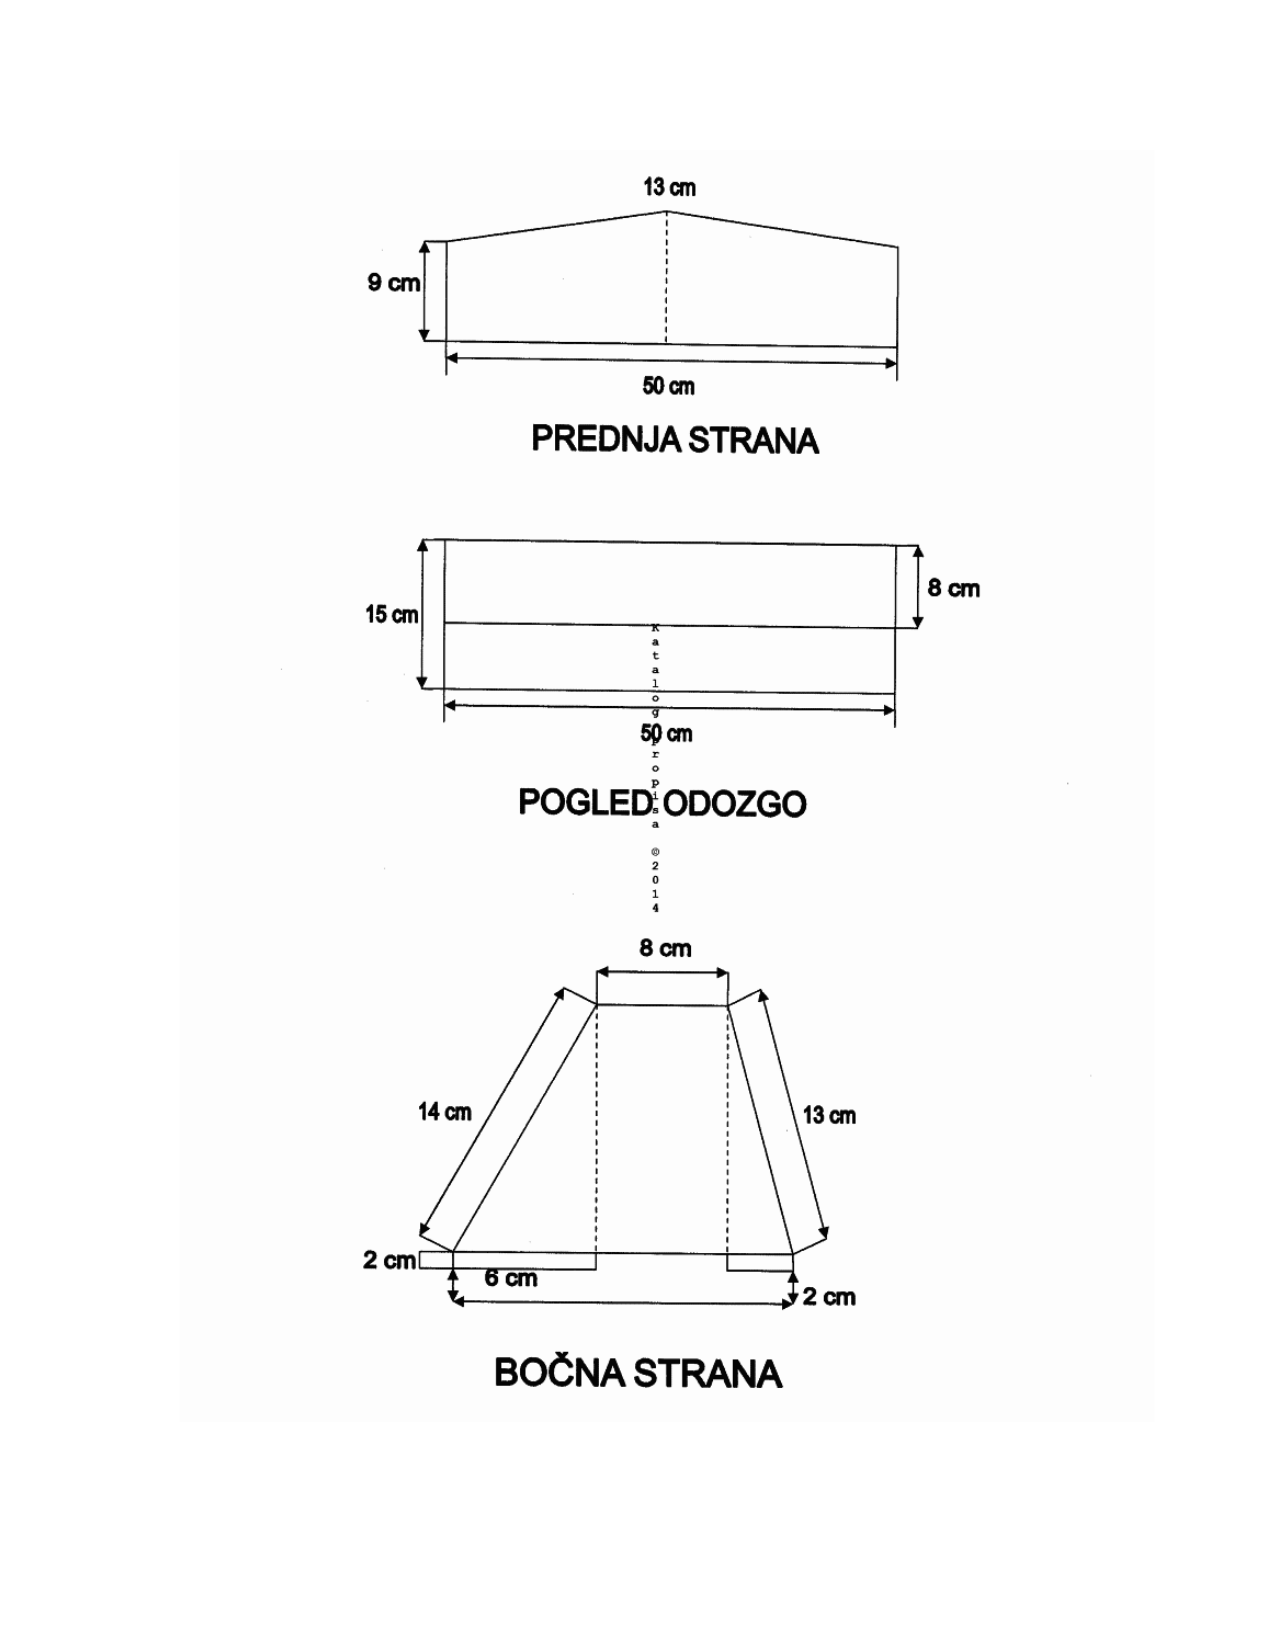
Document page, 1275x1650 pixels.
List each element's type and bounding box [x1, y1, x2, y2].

picture [179, 150, 1155, 1422]
